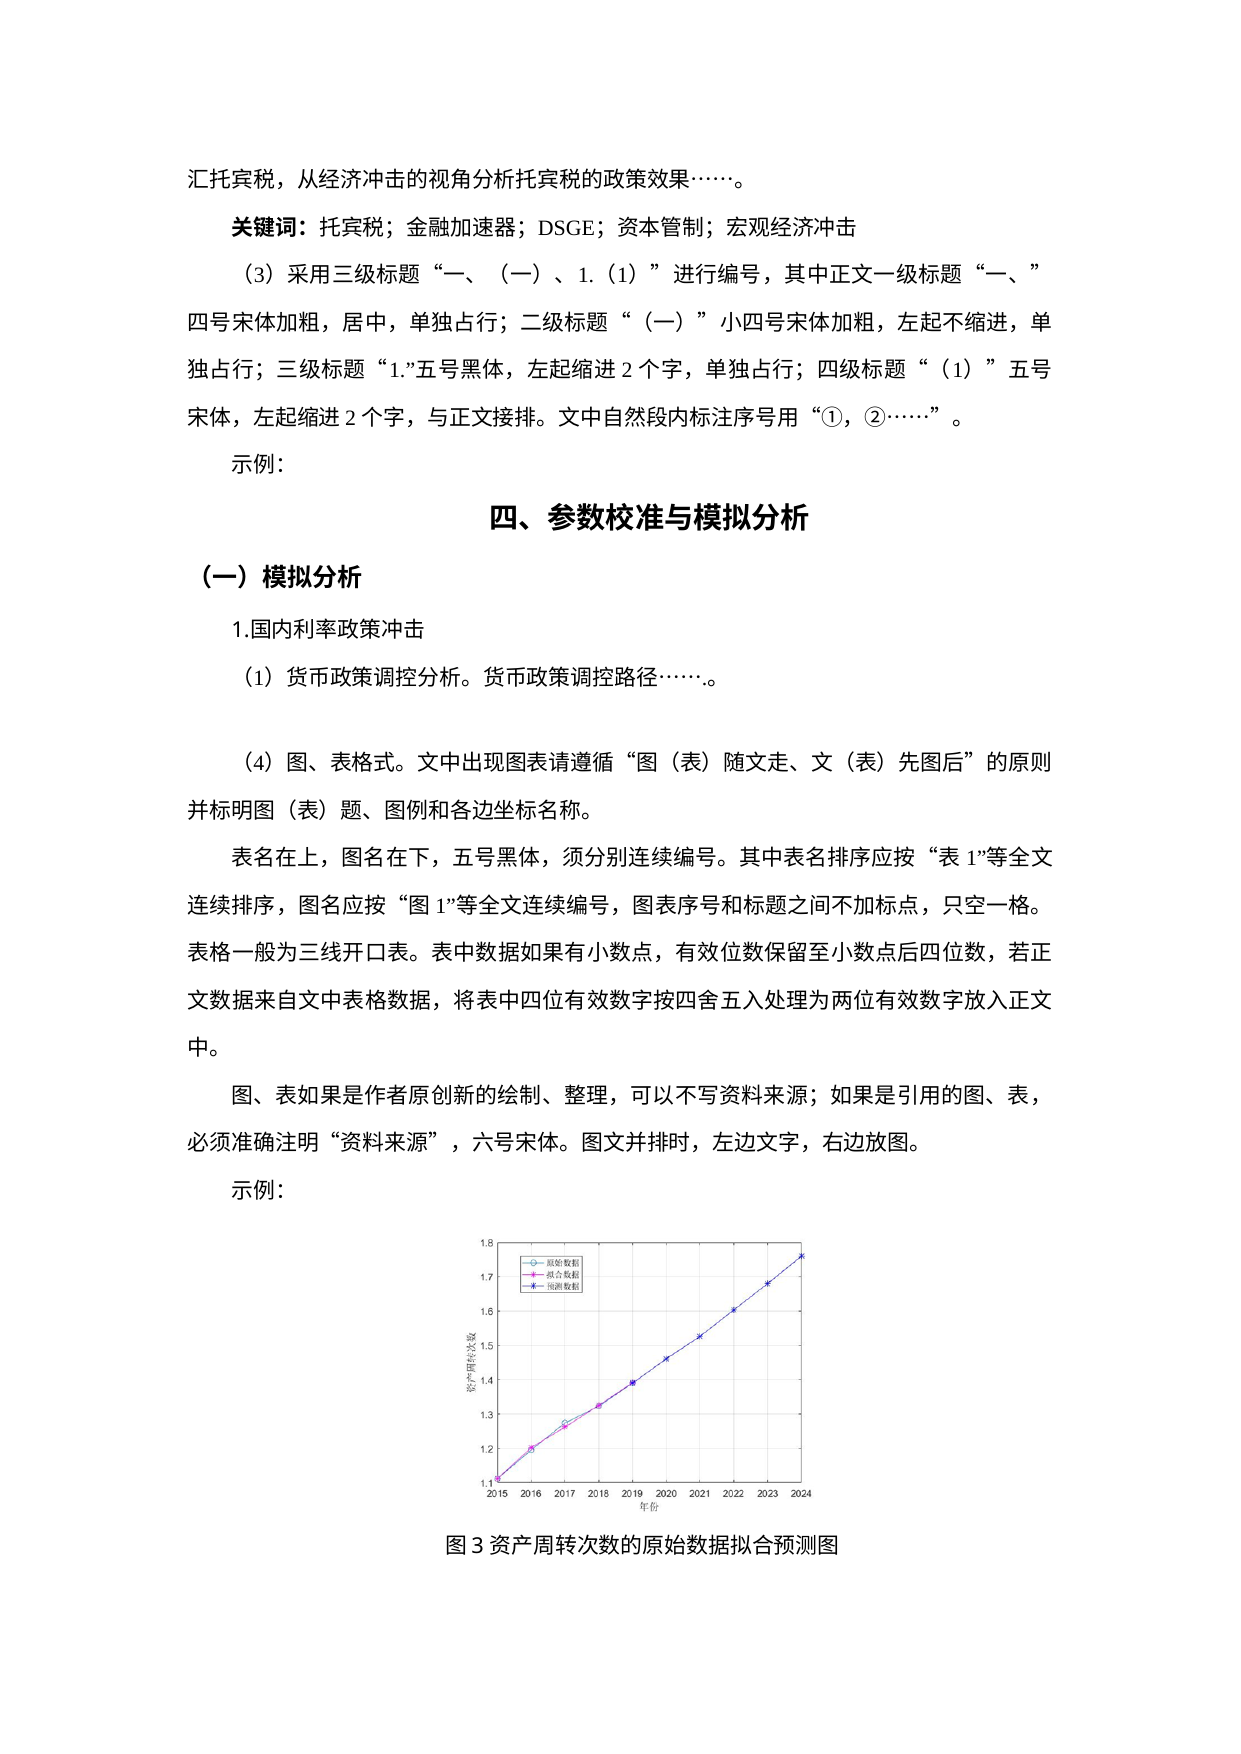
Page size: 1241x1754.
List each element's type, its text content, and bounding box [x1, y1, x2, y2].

text 图3 资产周转次数的原始数据拟合预测图 [187, 1528, 1053, 1560]
text 1.国内利率政策冲击 [187, 612, 1053, 644]
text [187, 162, 1053, 194]
text 示例： [187, 447, 1053, 479]
text （3）采用三级标题“一、（一）、1.（1）”进行编号，其中正文一级标题“一、”四号宋体加粗，居中，单独占行；二级标题“（一）”小四号宋体加粗，左起不缩进，单独占行；三级标题“1.”五号黑体，左起缩进2 个字，单独占行；四级标题“（1）”五号宋体，左起缩进2 个字，与正文接排。文中自然段内标注序号用“①，②……”。 [187, 257, 1053, 431]
text 表名在上，图名在下，五号黑体，须分别连续编号。其中表名排序应按“表1”等全文连续排序，图名应按“图1”等全文连续编号，图表序号和标题之间不加标点，只空一格。表格一般为三线开口表。表中数据如果有小数点，有效位数保留至小数点后四位数，若正文数据来自文中表格数据，将表中四位有效数字按四舍五入处理为两位有效数字放入正文中。 [187, 840, 1053, 1062]
text 示例： [187, 1173, 1053, 1204]
text （1）货币政策调控分析。货币政策调控路径…….。 [187, 660, 1053, 692]
text 四、参数校准与模拟分析 [187, 494, 1053, 537]
text （一）模拟分析 [187, 558, 1053, 594]
picture [446, 1220, 838, 1515]
text 关键词：托宾税；金融加速器；DSGE；资本管制；宏观经济冲击 [187, 209, 1053, 241]
text 图、表如果是作者原创新的绘制、整理，可以不写资料来源；如果是引用的图、表，必须准确注明“资料来源”，六号宋体。图文并排时，左边文字，右边放图。 [187, 1078, 1053, 1157]
text （4）图、表格式。文中出现图表请遵循“图（表）随文走、文（表）先图后”的原则并标明图（表）题、图例和各边坐标名称。 [187, 745, 1053, 824]
